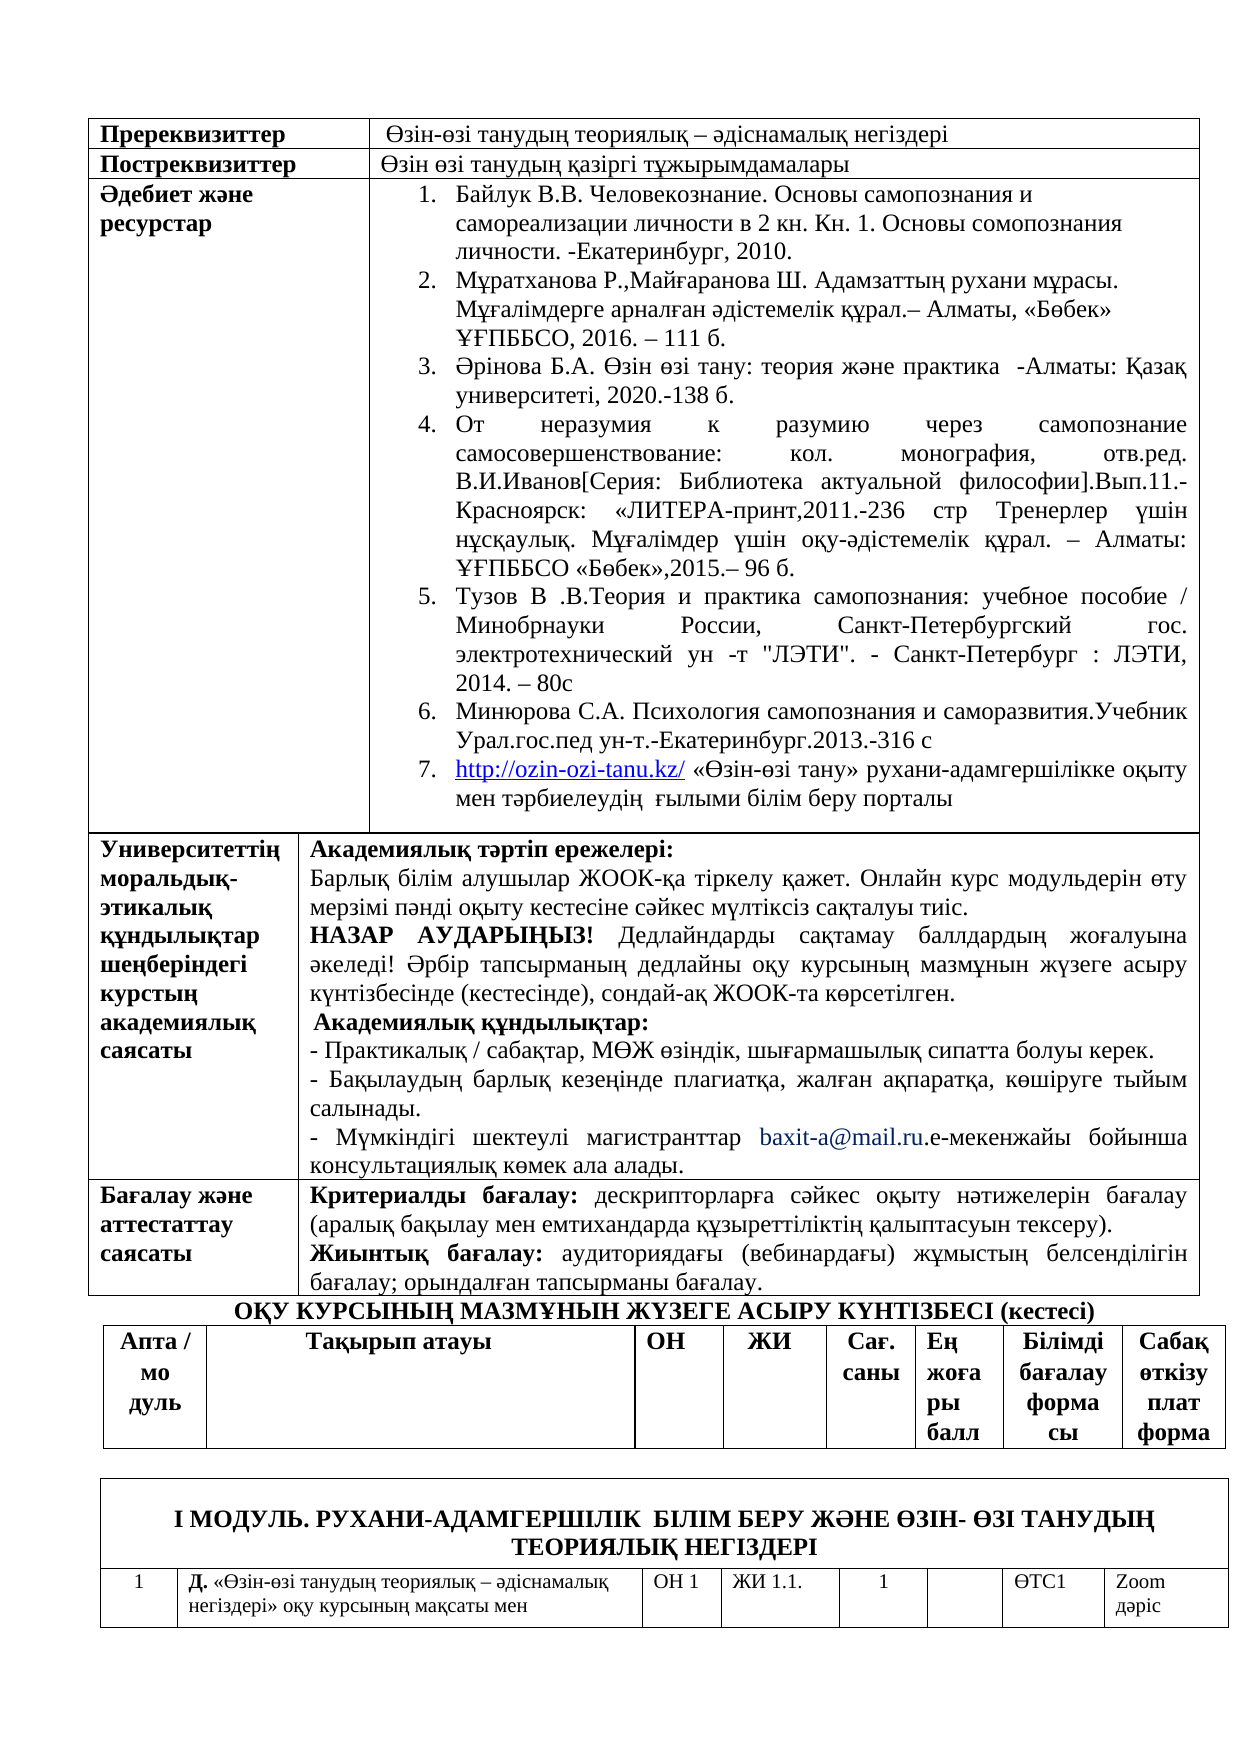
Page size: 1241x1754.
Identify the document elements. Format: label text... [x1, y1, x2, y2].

table_cell Өзін-өзі танудың теориялық – әдіснамалық негіздері [370, 119, 1199, 148]
table_cell 1 [840, 1569, 927, 1627]
table_header Тақырып атауы [207, 1326, 634, 1448]
table_cell [928, 1569, 1002, 1627]
table_header ОН [636, 1326, 723, 1448]
table_header Академиялық тәртіп ережелері: Барлық білім алушылар ЖООК-қа тіркелу қажет. Онлайн курс модульдерін өту мерзімі пәнді оқыту кестесіне сәйкес мүлтіксіз сақталуы тиіс. НАЗАР АУДАРЫҢЫЗ! Дедлайндарды сақтамау баллдардың жоғалуына әкеледі! Әрбір тапсырманың дедлайны оқу курсының мазмұнын жүзеге асыру күнтізбесінде (кестесінде), сондай-ақ ЖООК-та көрсетілген. Академиялық құндылықтар: - Практикалық / сабақтар, МӨЖ өзіндік, шығармашылық сипатта болуы керек. - Бақылаудың барлық кезеңінде плагиатқа, жалған ақпаратқа, көшіруге тыйым салынады. - Мүмкіндігі шектеулі магистранттар baxit-a@mail.ru.е-мекенжайы бойынша консультациялық көмек ала алады. [299, 834, 1199, 1179]
table_header I МОДУЛЬ. РУХАНИ-АДАМГЕРШІЛІК БІЛІМ БЕРУ ЖӘНЕ ӨЗІН- ӨЗІ ТАНУДЫҢ ТЕОРИЯЛЫҚ НЕГІЗДЕРІ [101, 1479, 1228, 1567]
table_cell 1 [101, 1569, 177, 1627]
table_header Ең жоғары балл [916, 1326, 1003, 1448]
text ОҚУ КУРСЫНЫҢ МАЗМҰНЫН ЖҮЗЕГЕ АСЫРУ КҮНТІЗБЕСІ (кестесі) [177, 1296, 1152, 1325]
table_header Білімді бағалау форма сы [1004, 1326, 1122, 1448]
table_cell Өзін өзі танудың қазіргі тұжырымдамалары [370, 149, 1199, 178]
table_cell Пререквизиттер [89, 119, 369, 148]
table_cell ОН 1 [643, 1569, 721, 1627]
table_cell Бағалау және аттестаттау саясаты [89, 1180, 298, 1295]
table_header Сабақ өткізу плат форма [1123, 1326, 1225, 1448]
table_header Сағ. саны [827, 1326, 915, 1448]
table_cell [178, 1569, 642, 1627]
table_cell ЖИ 1.1. [722, 1569, 839, 1627]
table_cell Әдебиет және ресурстар [89, 179, 369, 832]
table_cell Критериалды бағалау: дескрипторларға сәйкес оқыту нәтижелерін бағалау (аралық бақылау мен емтихандарда құзыреттіліктің қалыптасуын тексеру). Жиынтық бағалау: аудиториядағы (вебинардағы) жұмыстың белсенділігін бағалау; орындалған тапсырманы бағалау. [299, 1180, 1199, 1295]
table_cell Байлук В.В. Человекознание. Основы самопознания и самореализации личности в 2 кн. Кн. 1. Основы сомопознания личности. -Екатеринбург, 2010. Мұратханова Р.,Майғаранова Ш. Адамзаттың рухани мұрасы. Мұғалімдерге арналған әдістемелік құрал.– Алматы, «Бөбек» ҰҒПББСО, 2016. – 111 б. Әрінова Б.А. Өзін өзі тану: теория және практика -Алматы: Қазақ университеті, 2020.-138 б. От неразумия к разумию через самопознание самосовершенствование: кол. монография, отв.ред. В.И.Иванов[Серия: Библиотека актуальной философии].Вып.11.-Красноярск: «ЛИТЕРА-принт,2011.-236 стр Тренерлер үшін нұсқаулық. Мұғалімдер үшін оқу-әдістемелік құрал. – Алматы: ҰҒПББСО «Бөбек»,2015.– 96 б. Тузов В .В.Теория и практика самопознания: учебное пособие / Минобрнауки России, Санкт-Петербургский гос. электротехнический ун -т "ЛЭТИ". - Санкт-Петербург : ЛЭТИ, 2014. – 80c Минюрова С.А. Психология самопознания и саморазвития.Учебник Урал.гос.пед ун-т.-Екатеринбург.2013.-316 с http://ozin-ozi-tanu.kz/ «Өзін-өзі тану» рухани-адамгершілікке оқыту мен тәрбиелеудің ғылыми білім беру порталы [370, 179, 1199, 832]
table_header ЖИ [724, 1326, 826, 1448]
table_cell Постреквизиттер [89, 149, 369, 178]
table_cell Zoom дәріс [1105, 1569, 1228, 1627]
table_header Апта / мо дуль [104, 1326, 206, 1448]
table_header Университеттің моральдық-этикалық құндылықтар шеңберіндегі курстың академиялық саясаты [89, 834, 298, 1179]
table_cell ӨТС1 [1003, 1569, 1104, 1627]
